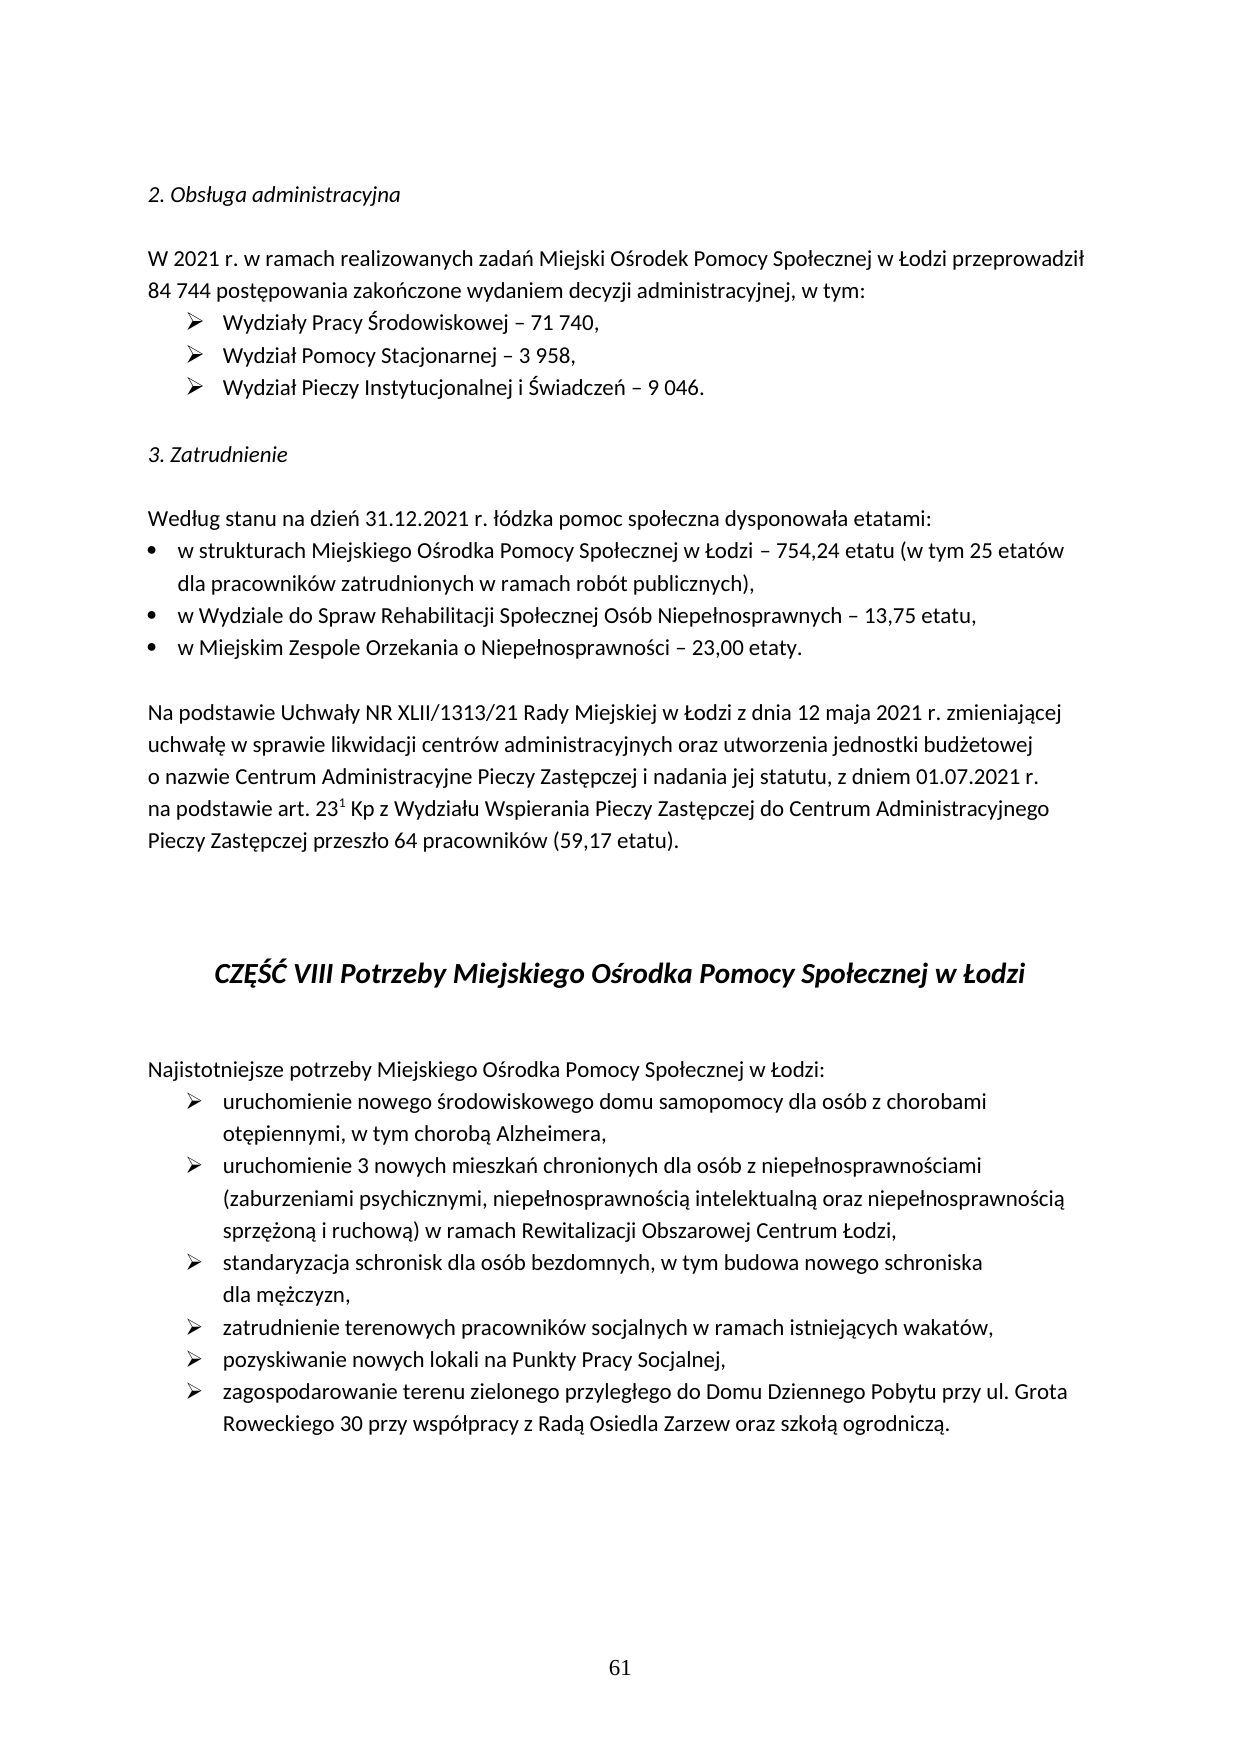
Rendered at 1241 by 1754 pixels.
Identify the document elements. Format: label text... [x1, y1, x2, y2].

list w strukturach Miejskiego Ośrodka Pomocy Społecznej w Łodzi – 754,24 etatu (w tym 25 etatów dla pracowników zatrudnionych w ramach robót publicznych), [148, 537, 1093, 597]
subtitle CZĘŚĆ VIII Potrzeby Miejskiego Ośrodka Pomocy Społecznej w Łodzi [148, 955, 1093, 991]
list w Wydziale do Spraw Rehabilitacji Społecznej Osób Niepełnosprawnych – 13,75 etatu, [148, 601, 1093, 629]
subtitle 3. Zatrudnienie [148, 440, 1093, 468]
list Wydział Pieczy Instytucjonalnej i Świadczeń – 9 046. [185, 373, 1093, 401]
list zagospodarowanie terenu zielonego przyległego do Domu Dziennego Pobytu przy ul. Grota Roweckiego 30 przy współpracy z Radą Osiedla Zarzew oraz szkołą ogrodniczą. [185, 1377, 1093, 1437]
list standaryzacja schronisk dla osób bezdomnych, w tym budowa nowego schroniska dla mężczyzn, [185, 1248, 1093, 1308]
list w Miejskim Zespole Orzekania o Niepełnosprawności – 23,00 etaty. [148, 633, 1093, 661]
text Na podstawie Uchwały NR XLII/1313/21 Rady Miejskiej w Łodzi z dnia 12 maja 2021 r. zmieniającej uchwałę w sprawie likwidacji centrów administracyjnych oraz utworzenia jednostki budżetowej o nazwie Centrum Administracyjne Pieczy Zastępczej i nadania jej statutu, z dniem 01.07.2021 r. na podstawie art. 231 Kp z Wydziału Wspierania Pieczy Zastępczej do Centrum Administracyjnego Pieczy Zastępczej przeszło 64 pracowników (59,17 etatu). [148, 698, 1093, 854]
text W 2021 r. w ramach realizowanych zadań Miejski Ośrodek Pomocy Społecznej w Łodzi przeprowadził 84 744 postępowania zakończone wydaniem decyzji administracyjnej, w tym: [148, 244, 1093, 304]
subtitle 2. Obsługa administracyjna [148, 180, 1093, 208]
list uruchomienie nowego środowiskowego domu samopomocy dla osób z chorobami otępiennymi, w tym chorobą Alzheimera, [185, 1087, 1093, 1147]
list Wydziały Pracy Środowiskowej – 71 740, [185, 308, 1093, 337]
list Wydział Pomocy Stacjonarnej – 3 958, [185, 341, 1093, 369]
text Według stanu na dzień 31.12.2021 r. łódzka pomoc społeczna dysponowała etatami: [148, 504, 1093, 532]
list zatrudnienie terenowych pracowników socjalnych w ramach istniejących wakatów, [185, 1313, 1093, 1341]
text Najistotniejsze potrzeby Miejskiego Ośrodka Pomocy Społecznej w Łodzi: [148, 1055, 1093, 1083]
list uruchomienie 3 nowych mieszkań chronionych dla osób z niepełnosprawnościami (zaburzeniami psychicznymi, niepełnosprawnością intelektualną oraz niepełnosprawnością sprzężoną i ruchową) w ramach Rewitalizacji Obszarowej Centrum Łodzi, [185, 1152, 1093, 1244]
list pozyskiwanie nowych lokali na Punkty Pracy Socjalnej, [185, 1345, 1093, 1373]
